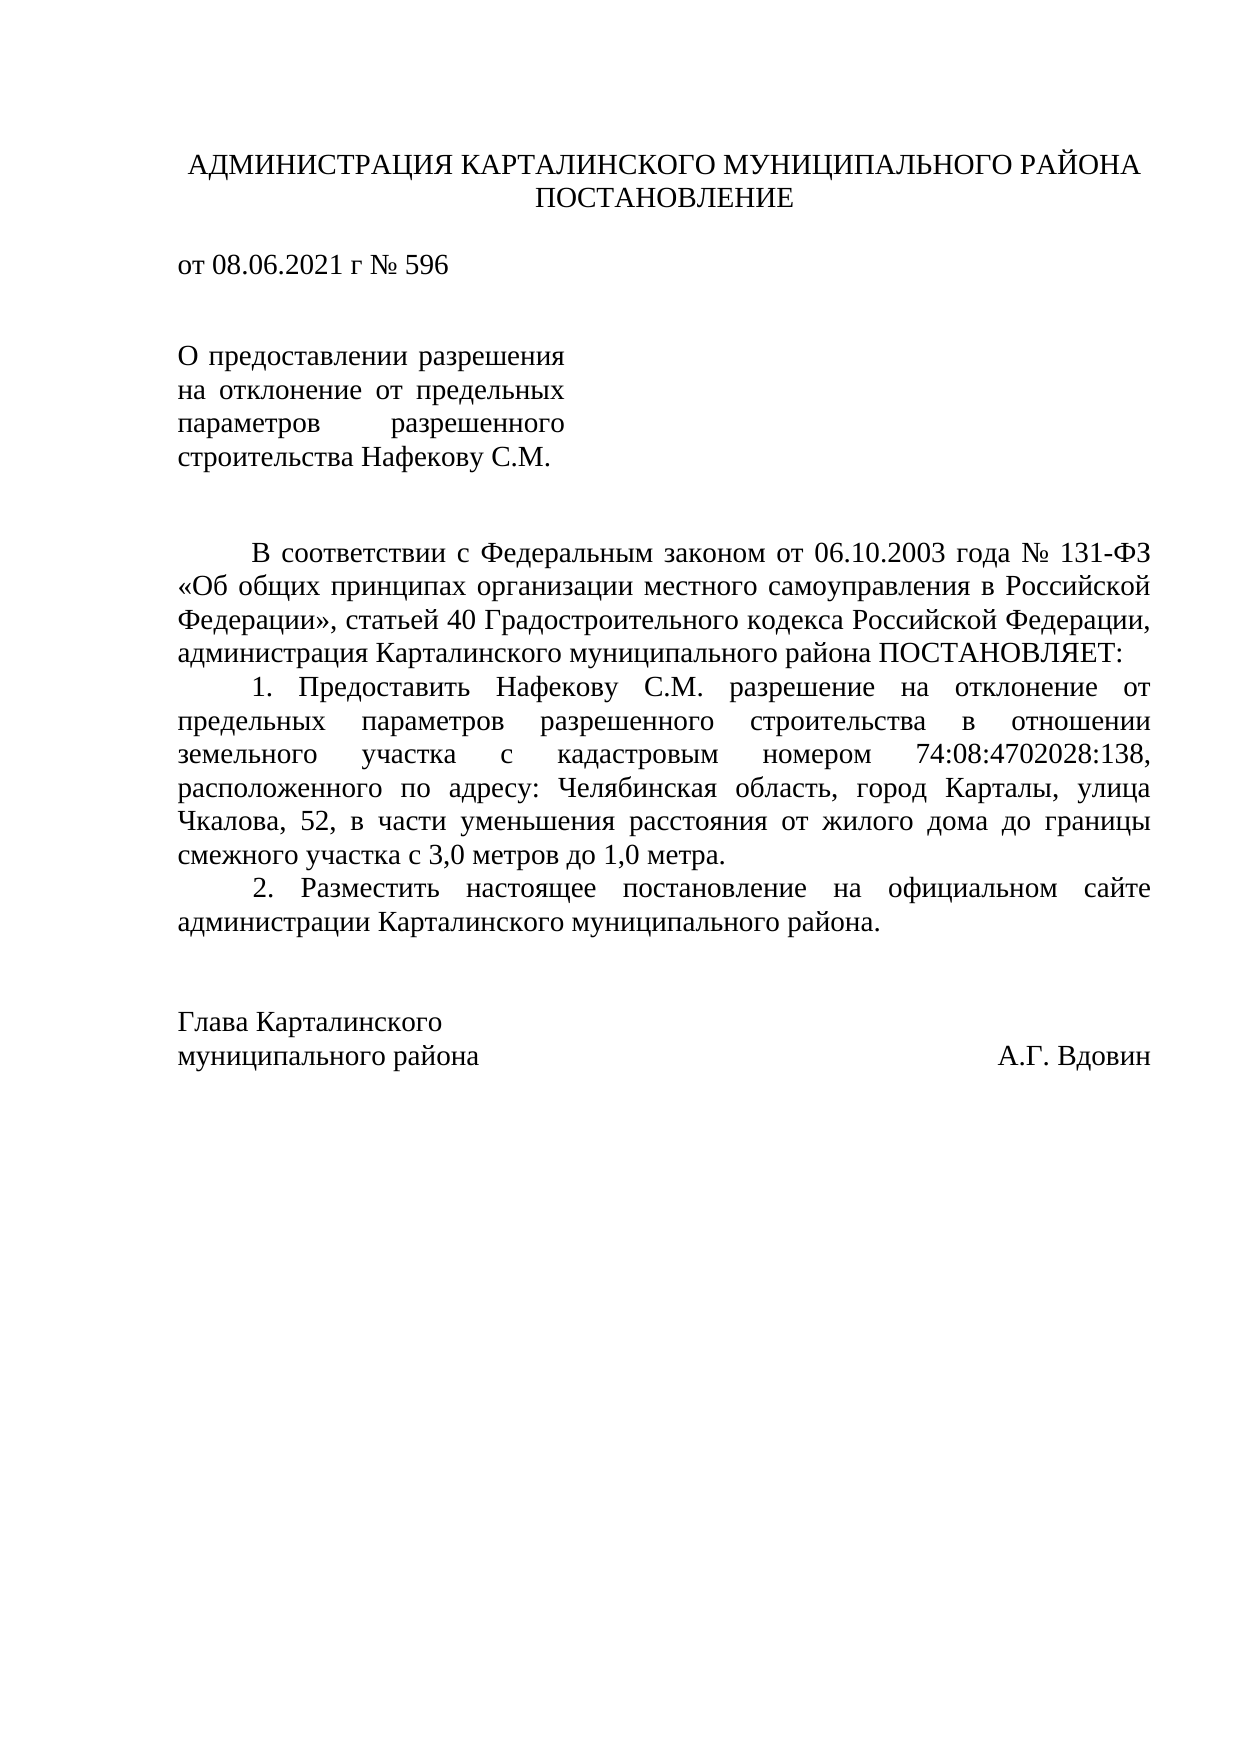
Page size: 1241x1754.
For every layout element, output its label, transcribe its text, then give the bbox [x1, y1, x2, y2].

text 1. Предоставить Нафекову С.М. разрешение на отклонение от предельных параметров разрешенного строительства в отношении земельного участка с кадастровым номером 74:08:4702028:138, расположенного по адресу: Челябинская область, город Карталы, улица Чкалова, 52, в части уменьшения расстояния от жилого дома до границы смежного участка с 3,0 метров до 1,0 метра. [177, 669, 1152, 870]
text 2. Разместить настоящее постановление на официальном сайте администрации Карталинского муниципального района. [177, 870, 1152, 937]
text В соответствии с Федеральным законом от 06.10.2003 года № 131-ФЗ «Об общих принципах организации местного самоуправления в Российской Федерации», статьей 40 Градостроительного кодекса Российской Федерации, администрация Карталинского муниципального района ПОСТАНОВЛЯЕТ: [177, 535, 1152, 669]
text ПОСТАНОВЛЕНИЕ [177, 180, 1152, 214]
text АДМИНИСТРАЦИЯ КАРТАЛИНСКОГО МУНИЦИПАЛЬНОГО РАЙОНА [177, 147, 1152, 180]
table_header О предоставлении разрешения на отклонение от предельных параметров разрешенного строительства Нафекову С.М. [166, 339, 576, 473]
text от 08.06.2021 г № 596 [177, 247, 1152, 281]
text Глава Карталинского [177, 1004, 1152, 1038]
text муниципального района А.Г. Вдовин [177, 1038, 1152, 1072]
